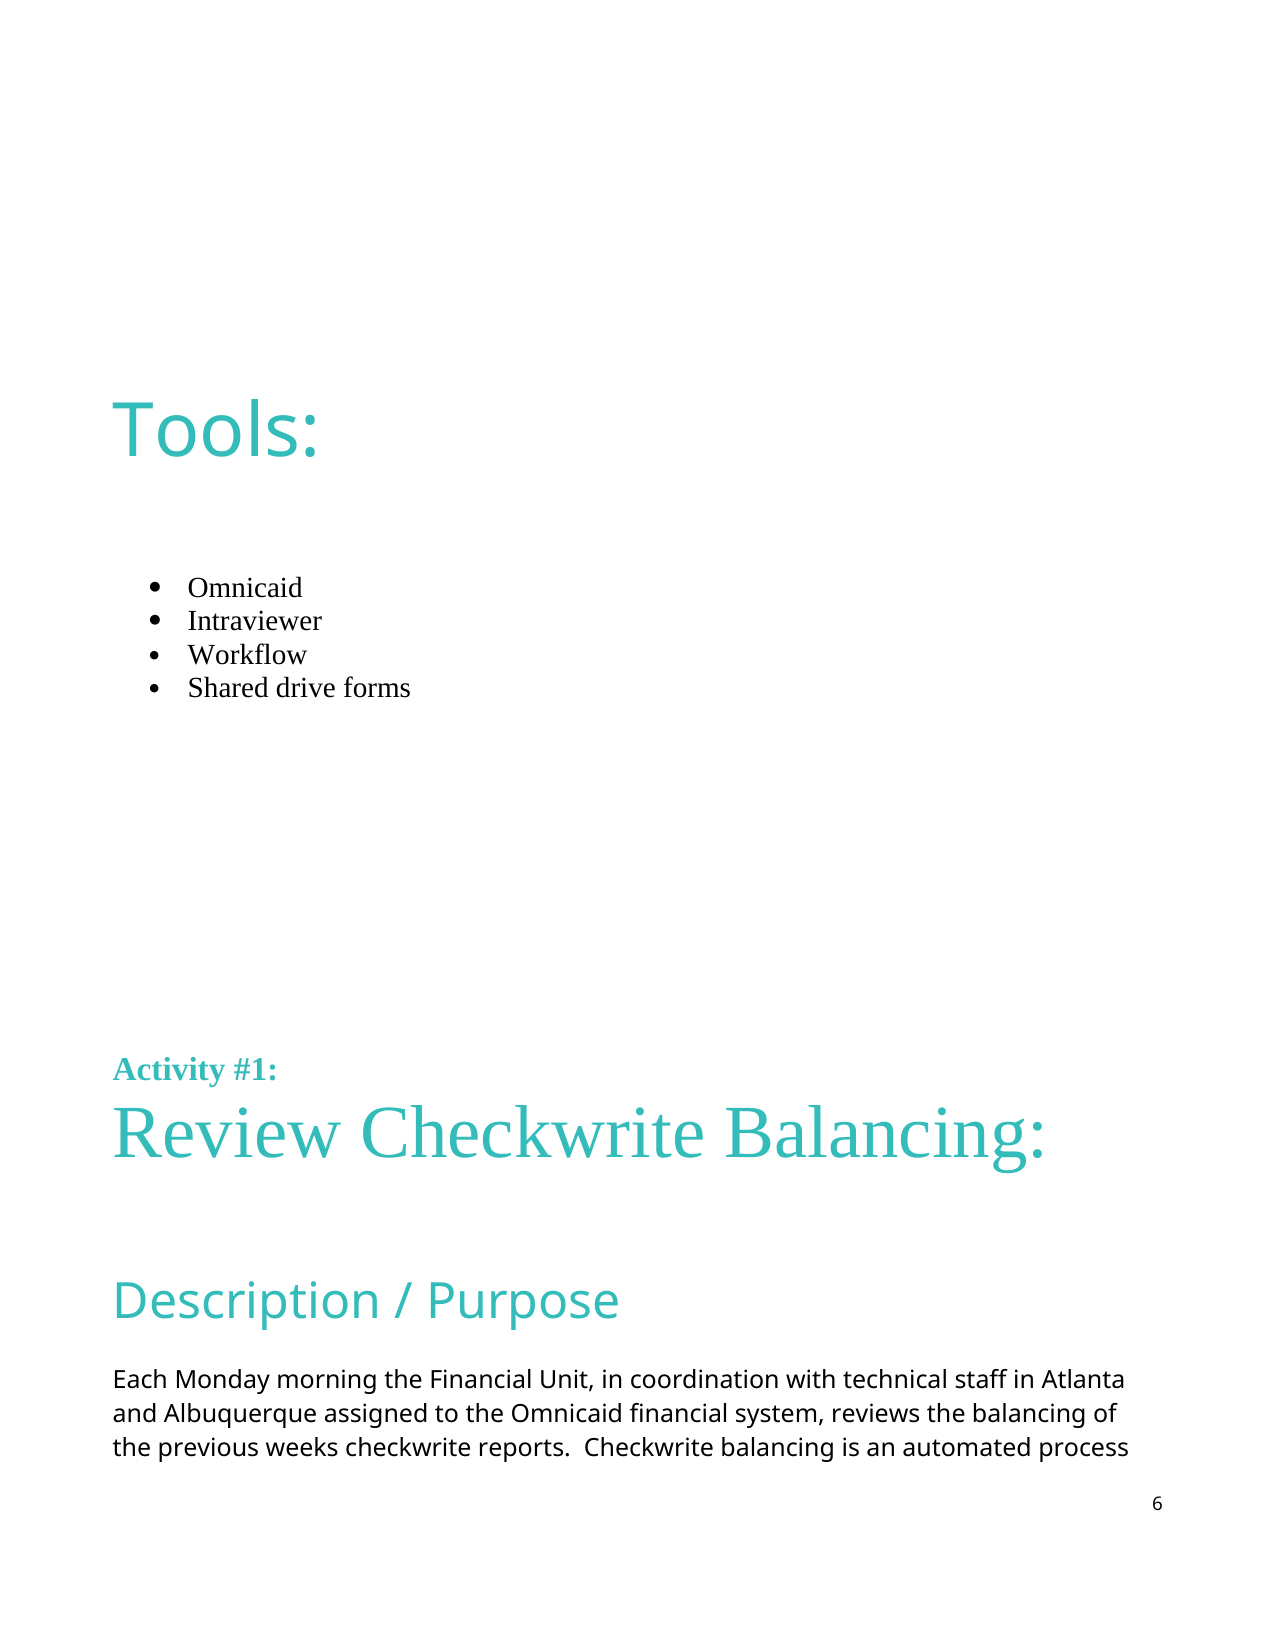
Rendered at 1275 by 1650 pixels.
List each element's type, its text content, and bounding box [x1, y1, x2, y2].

subtitle Review Checkwrite Balancing: [112, 1087, 1162, 1174]
list Intraviewer [150, 603, 1162, 637]
subtitle Tools: [112, 376, 1162, 478]
list Shared drive forms [150, 671, 1162, 704]
list Workflow [150, 637, 1162, 671]
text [112, 1362, 1162, 1464]
list Omnicaid [150, 570, 1162, 603]
text Description / Purpose [112, 1265, 1162, 1333]
subtitle Activity #1: [112, 1049, 1162, 1087]
